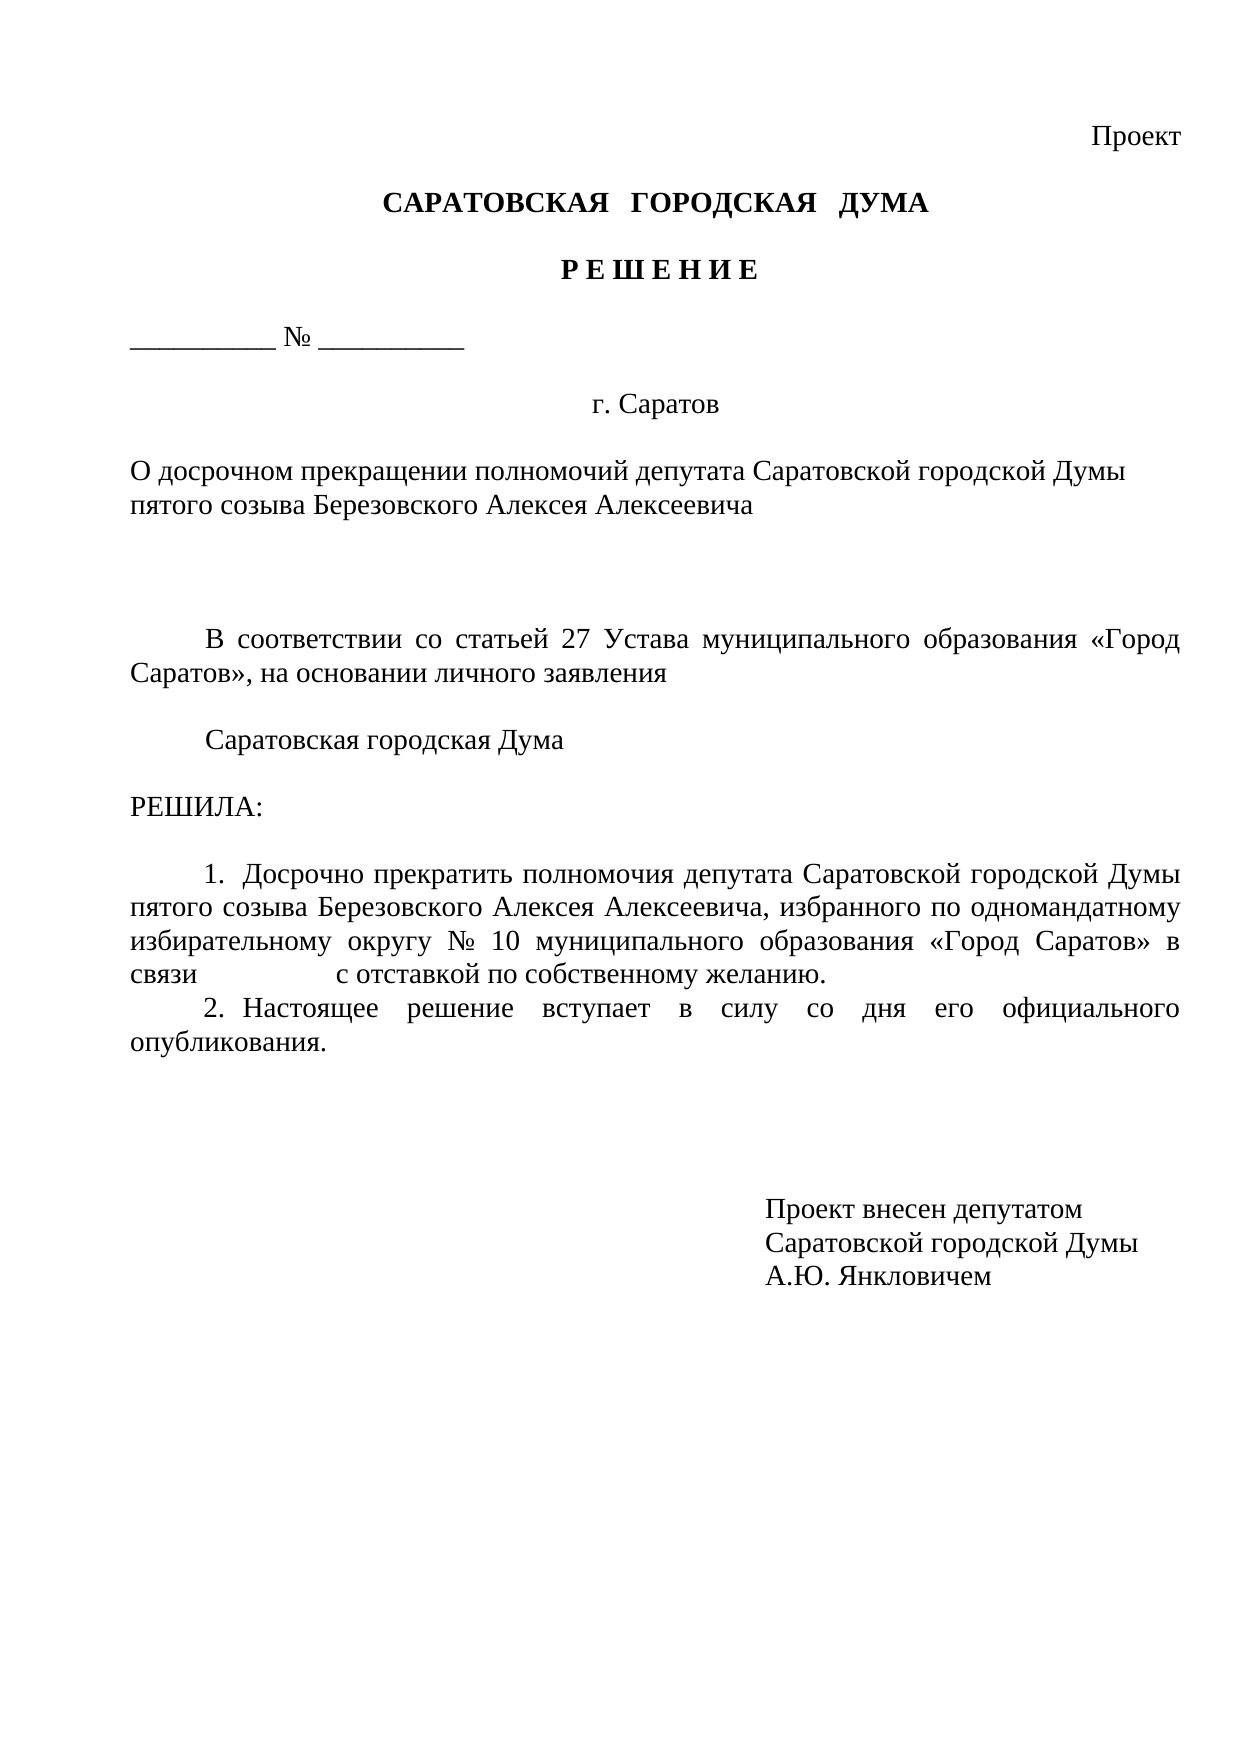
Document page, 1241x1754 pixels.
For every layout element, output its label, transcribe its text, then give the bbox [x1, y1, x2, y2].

subtitle Проект [130, 118, 1181, 152]
subtitle Р Е Ш Е Н И Е [130, 252, 1181, 286]
subtitle О досрочном прекращении полномочий депутата Саратовской городской Думы пятого созыва Березовского Алексея Алексеевича [130, 453, 1181, 521]
text __________ № __________ [130, 319, 1181, 353]
text г. Саратов [130, 386, 1181, 420]
list Досрочно прекратить полномочия депутата Саратовской городской Думы пятого созыва Березовского Алексея Алексеевича, избранного по одномандатному избирательному округу № 10 муниципального образования «Город Саратов» в связи с отставкой по собственному желанию. [130, 856, 1181, 990]
list Настоящее решение вступает в силу со дня его официального опубликования. [130, 990, 1181, 1057]
text САРАТОВСКАЯ ГОРОДСКАЯ ДУМА [130, 185, 1181, 219]
text А.Ю. Янкловичем [765, 1258, 1181, 1292]
text Саратовская городская Дума [130, 722, 1181, 755]
text Проект внесен депутатом Саратовской городской Думы [765, 1191, 1181, 1258]
text В соответствии со статьей 27 Устава муниципального образования «Город Саратов», на основании личного заявления [130, 621, 1181, 688]
text РЕШИЛА: [130, 789, 1181, 822]
